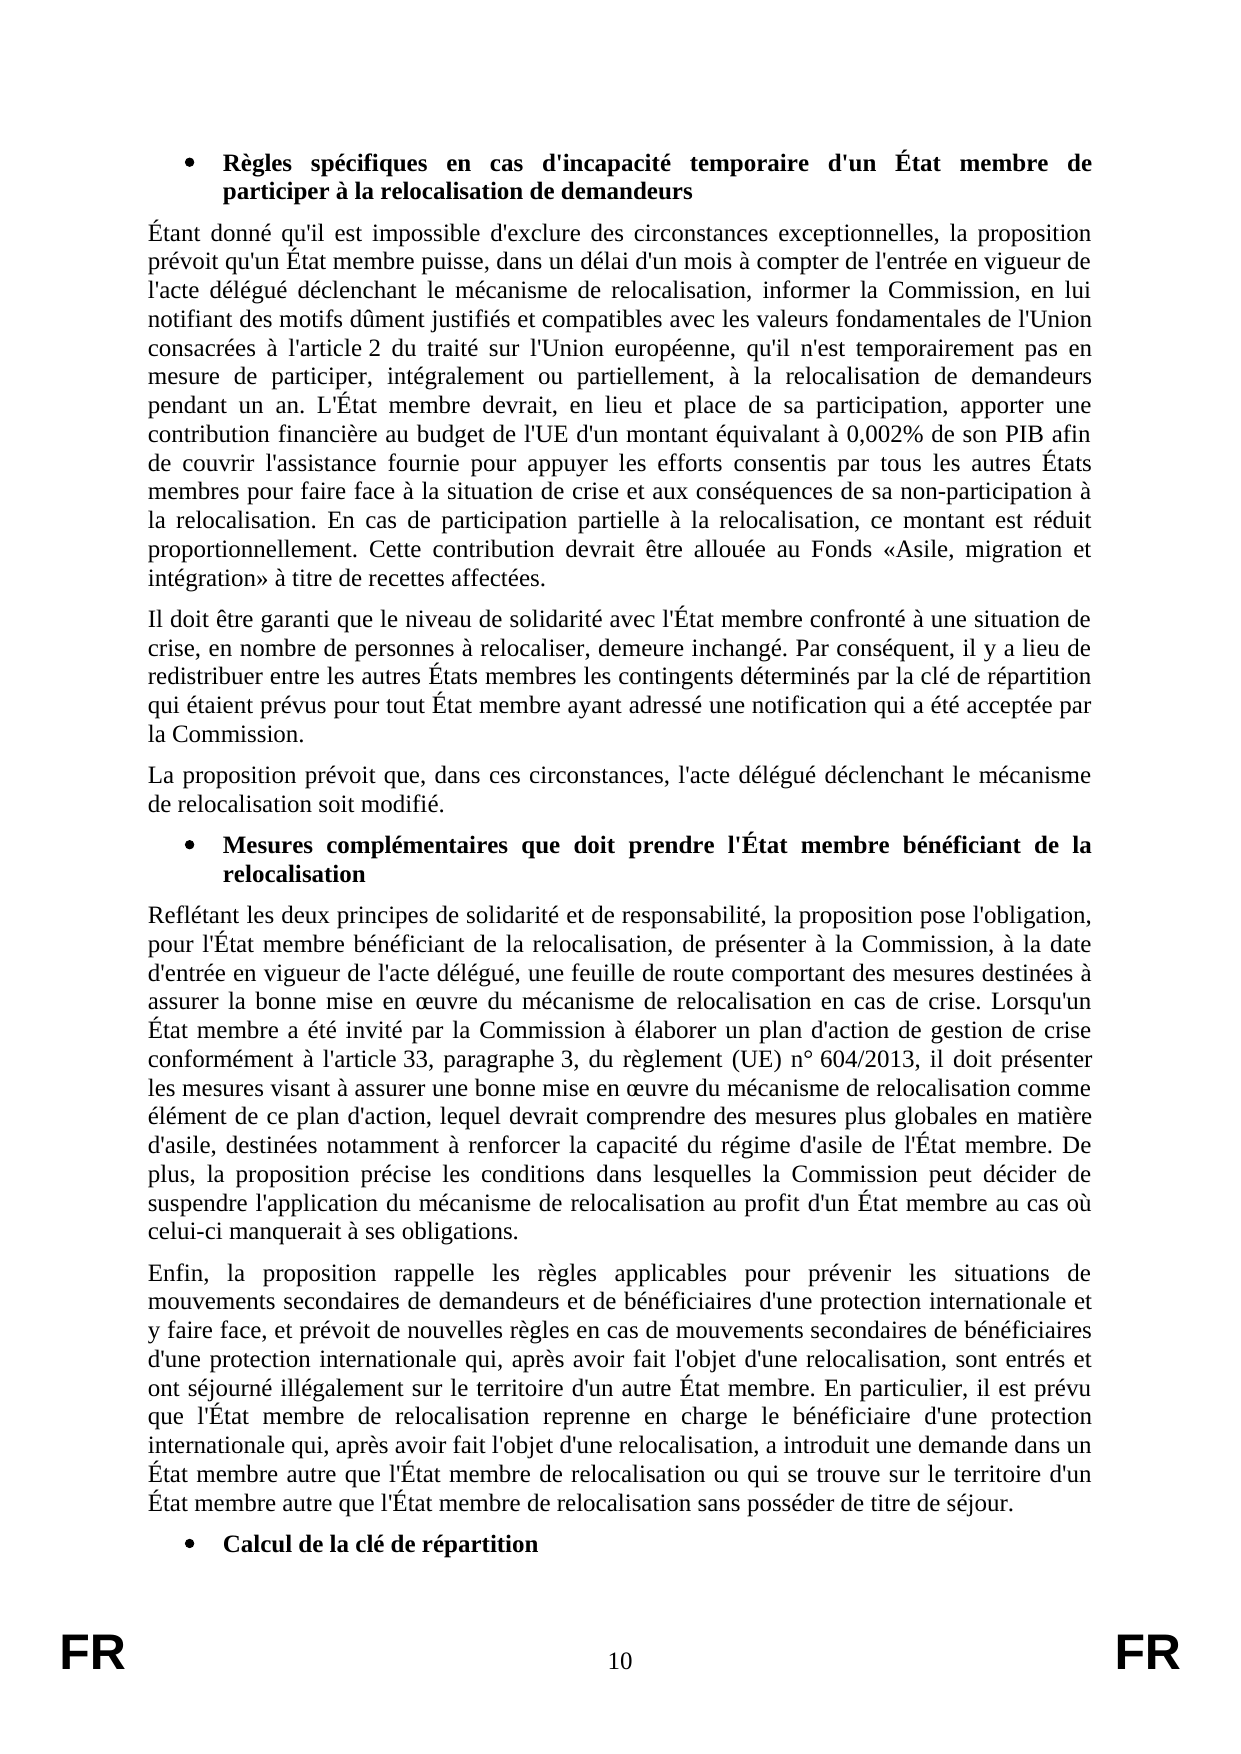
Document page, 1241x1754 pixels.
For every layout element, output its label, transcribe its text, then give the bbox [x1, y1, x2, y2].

text Calcul de la clé de répartition [185, 1529, 1093, 1558]
text Reflétant les deux principes de solidarité et de responsabilité, la proposition pose l'obligation, pour l'État membre bénéficiant de la relocalisation, de présenter à la Commission, à la date d'entrée en vigueur de l'acte délégué, une feuille de route comportant des mesures destinées à assurer la bonne mise en œuvre du mécanisme de relocalisation en cas de crise. Lorsqu'un État membre a été invité par la Commission à élaborer un plan d'action de gestion de crise conformément à l'article 33, paragraphe 3, du règlement (UE) n° 604/2013, il doit présenter les mesures visant à assurer une bonne mise en œuvre du mécanisme de relocalisation comme élément de ce plan d'action, lequel devrait comprendre des mesures plus globales en matière d'asile, destinées notamment à renforcer la capacité du régime d'asile de l'État membre. De plus, la proposition précise les conditions dans lesquelles la Commission peut décider de suspendre l'application du mécanisme de relocalisation au profit d'un État membre au cas où celui-ci manquerait à ses obligations. [148, 900, 1093, 1245]
text Enfin, la proposition rappelle les règles applicables pour prévenir les situations de mouvements secondaires de demandeurs et de bénéficiaires d'une protection internationale et y faire face, et prévoit de nouvelles règles en cas de mouvements secondaires de bénéficiaires d'une protection internationale qui, après avoir fait l'objet d'une relocalisation, sont entrés et ont séjourné illégalement sur le territoire d'un autre État membre. En particulier, il est prévu que l'État membre de relocalisation reprenne en charge le bénéficiaire d'une protection internationale qui, après avoir fait l'objet d'une relocalisation, a introduit une demande dans un État membre autre que l'État membre de relocalisation ou qui se trouve sur le territoire d'un État membre autre que l'État membre de relocalisation sans posséder de titre de séjour. [148, 1258, 1093, 1516]
text Étant donné qu'il est impossible d'exclure des circonstances exceptionnelles, la proposition prévoit qu'un État membre puisse, dans un délai d'un mois à compter de l'entrée en vigueur de l'acte délégué déclenchant le mécanisme de relocalisation, informer la Commission, en lui notifiant des motifs dûment justifiés et compatibles avec les valeurs fondamentales de l'Union consacrées à l'article 2 du traité sur l'Union européenne, qu'il n'est temporairement pas en mesure de participer, intégralement ou partiellement, à la relocalisation de demandeurs pendant un an. L'État membre devrait, en lieu et place de sa participation, apporter une contribution financière au budget de l'UE d'un montant équivalant à 0,002% de son PIB afin de couvrir l'assistance fournie pour appuyer les efforts consentis par tous les autres États membres pour faire face à la situation de crise et aux conséquences de sa non-participation à la relocalisation. En cas de participation partielle à la relocalisation, ce montant est réduit proportionnellement. Cette contribution devrait être allouée au Fonds «Asile, migration et intégration» à titre de recettes affectées. [148, 218, 1093, 591]
text La proposition prévoit que, dans ces circonstances, l'acte délégué déclenchant le mécanisme de relocalisation soit modifié. [148, 760, 1093, 818]
text Règles spécifiques en cas d'incapacité temporaire d'un État membre de participer à la relocalisation de demandeurs [185, 148, 1093, 205]
text Mesures complémentaires que doit prendre l'État membre bénéficiant de la relocalisation [185, 830, 1093, 888]
text Il doit être garanti que le niveau de solidarité avec l'État membre confronté à une situation de crise, en nombre de personnes à relocaliser, demeure inchangé. Par conséquent, il y a lieu de redistribuer entre les autres États membres les contingents déterminés par la clé de répartition qui étaient prévus pour tout État membre ayant adressé une notification qui a été acceptée par la Commission. [148, 604, 1093, 748]
